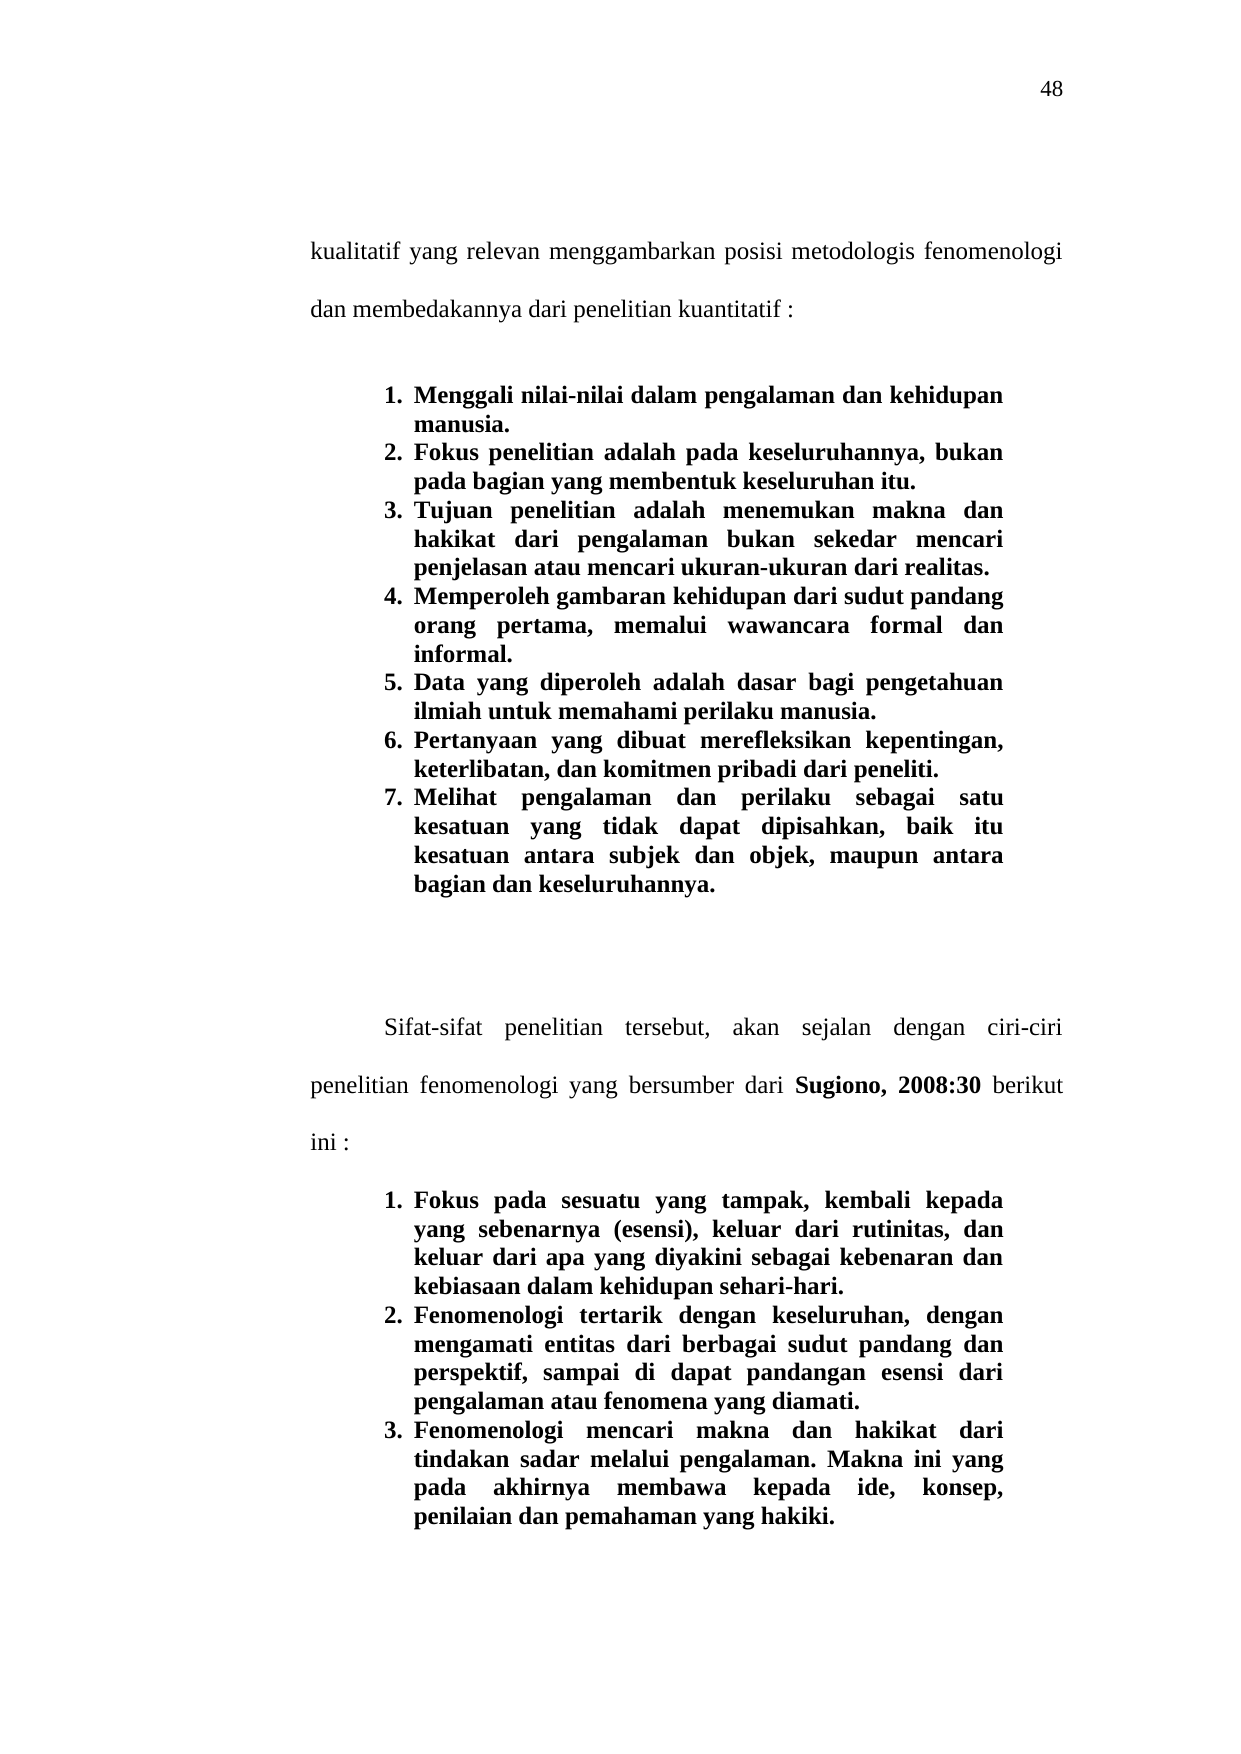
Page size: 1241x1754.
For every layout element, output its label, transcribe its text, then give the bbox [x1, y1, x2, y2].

list Menggali nilai-nilai dalam pengalaman dan kehidupan manusia. [384, 380, 1004, 437]
list Melihat pengalaman dan perilaku sebagai satu kesatuan yang tidak dapat dipisahkan, baik itu kesatuan antara subjek dan objek, maupun antara bagian dan keseluruhannya. [384, 782, 1004, 897]
list Memperoleh gambaran kehidupan dari sudut pandang orang pertama, memalui wawancara formal dan informal. [384, 581, 1004, 667]
list Data yang diperoleh adalah dasar bagi pengetahuan ilmiah untuk memahami perilaku manusia. [384, 667, 1004, 725]
list Sifat-sifat penelitian tersebut, akan sejalan dengan ciri-ciri penelitian fenomenologi yang bersumber dari Sugiono, 2008:30 berikut ini : [310, 1012, 1063, 1156]
list Fenomenologi mencari makna dan hakikat dari tindakan sadar melalui pengalaman. Makna ini yang pada akhirnya membawa kepada ide, konsep, penilaian dan pemahaman yang hakiki. [384, 1415, 1004, 1530]
list Fokus penelitian adalah pada keseluruhannya, bukan pada bagian yang membentuk keseluruhan itu. [384, 437, 1004, 495]
list Fokus pada sesuatu yang tampak, kembali kepada yang sebenarnya (esensi), keluar dari rutinitas, dan keluar dari apa yang diyakini sebagai kebenaran dan kebiasaan dalam kehidupan sehari-hari. [384, 1185, 1004, 1300]
list Fenomenologi tertarik dengan keseluruhan, dengan mengamati entitas dari berbagai sudut pandang dan perspektif, sampai di dapat pandangan esensi dari pengalaman atau fenomena yang diamati. [384, 1300, 1004, 1415]
list Pertanyaan yang dibuat merefleksikan kepentingan, keterlibatan, dan komitmen pribadi dari peneliti. [384, 725, 1004, 782]
list Tujuan penelitian adalah menemukan makna dan hakikat dari pengalaman bukan sekedar mencari penjelasan atau mencari ukuran-ukuran dari realitas. [384, 495, 1004, 581]
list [310, 236, 1063, 322]
